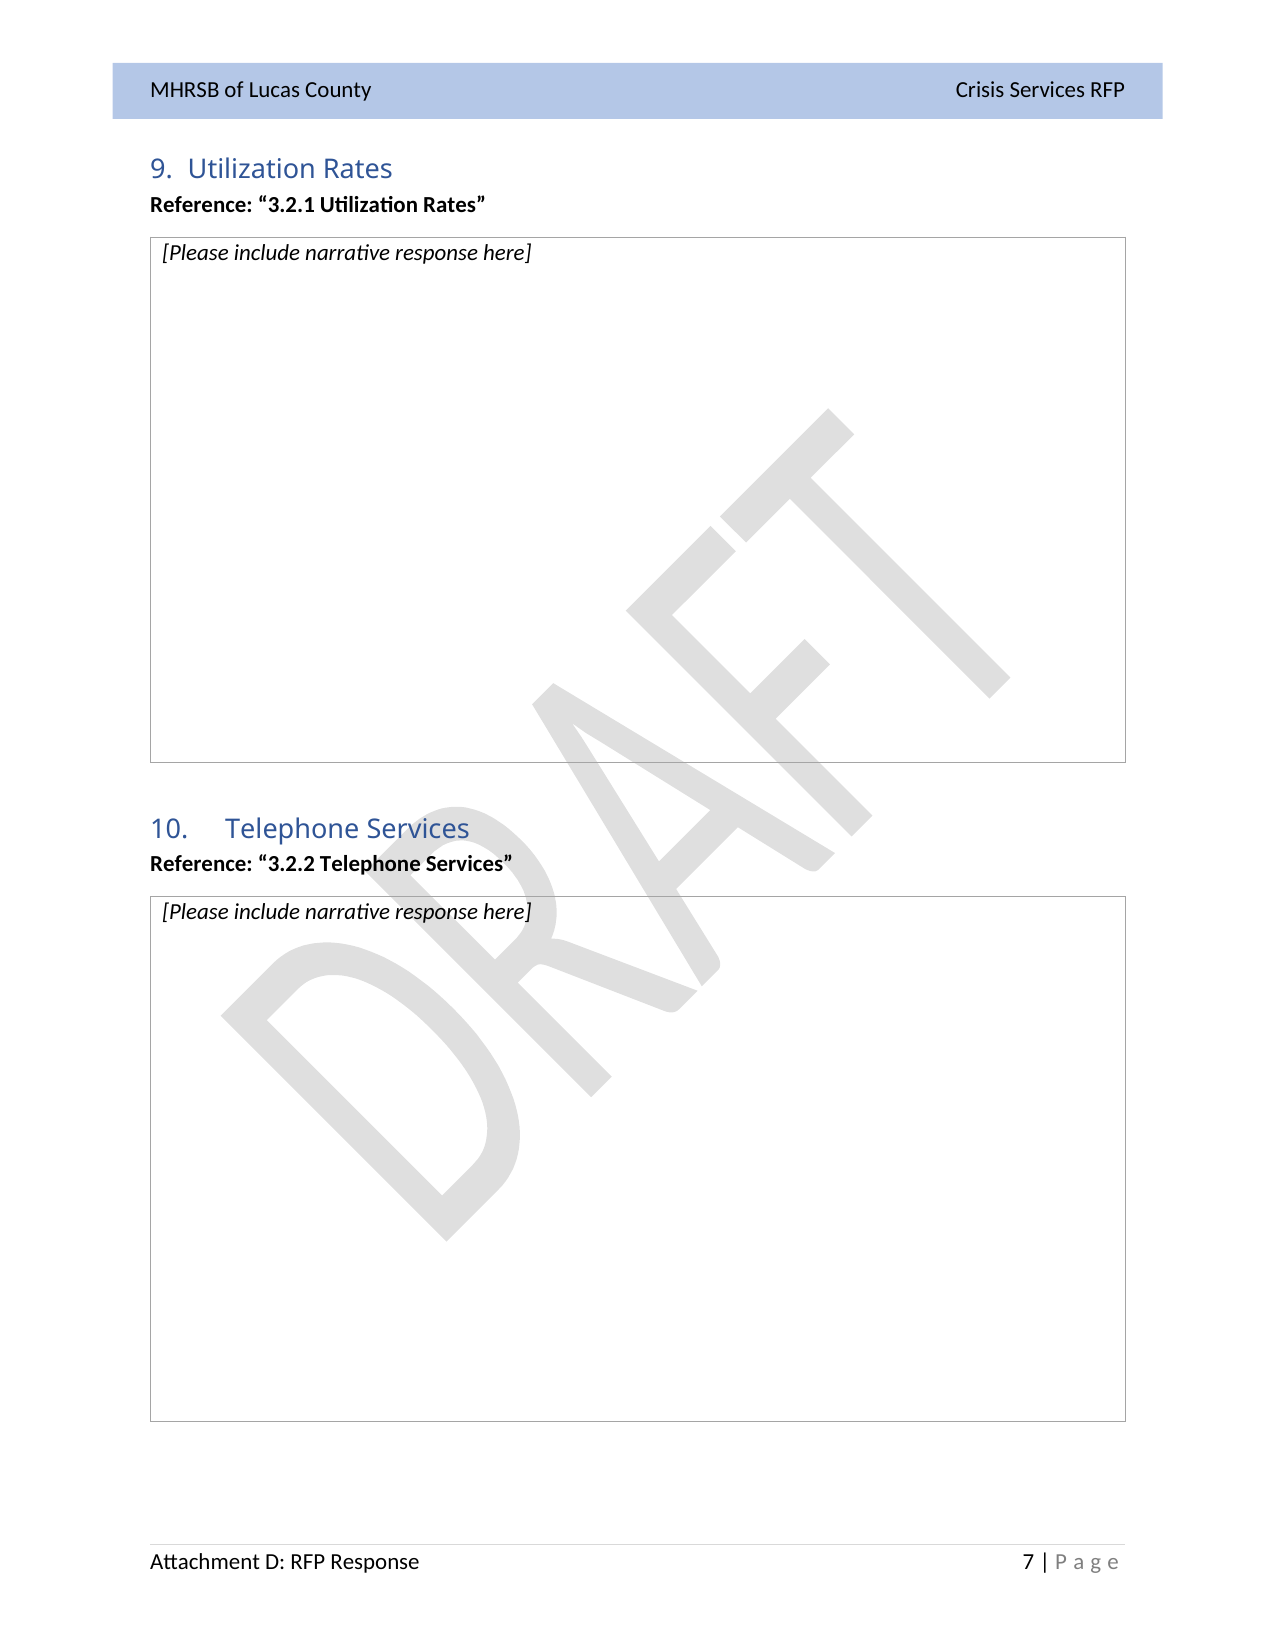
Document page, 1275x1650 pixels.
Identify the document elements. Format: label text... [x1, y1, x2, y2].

text Reference: “3.2.2 Telephone Services” [150, 849, 1125, 877]
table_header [151, 238, 1125, 762]
subtitle Utilization Rates [150, 150, 1125, 187]
text Reference: “3.2.1 Utilization Rates” [150, 190, 1125, 218]
subtitle Telephone Services [150, 809, 1125, 846]
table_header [151, 897, 1125, 1421]
